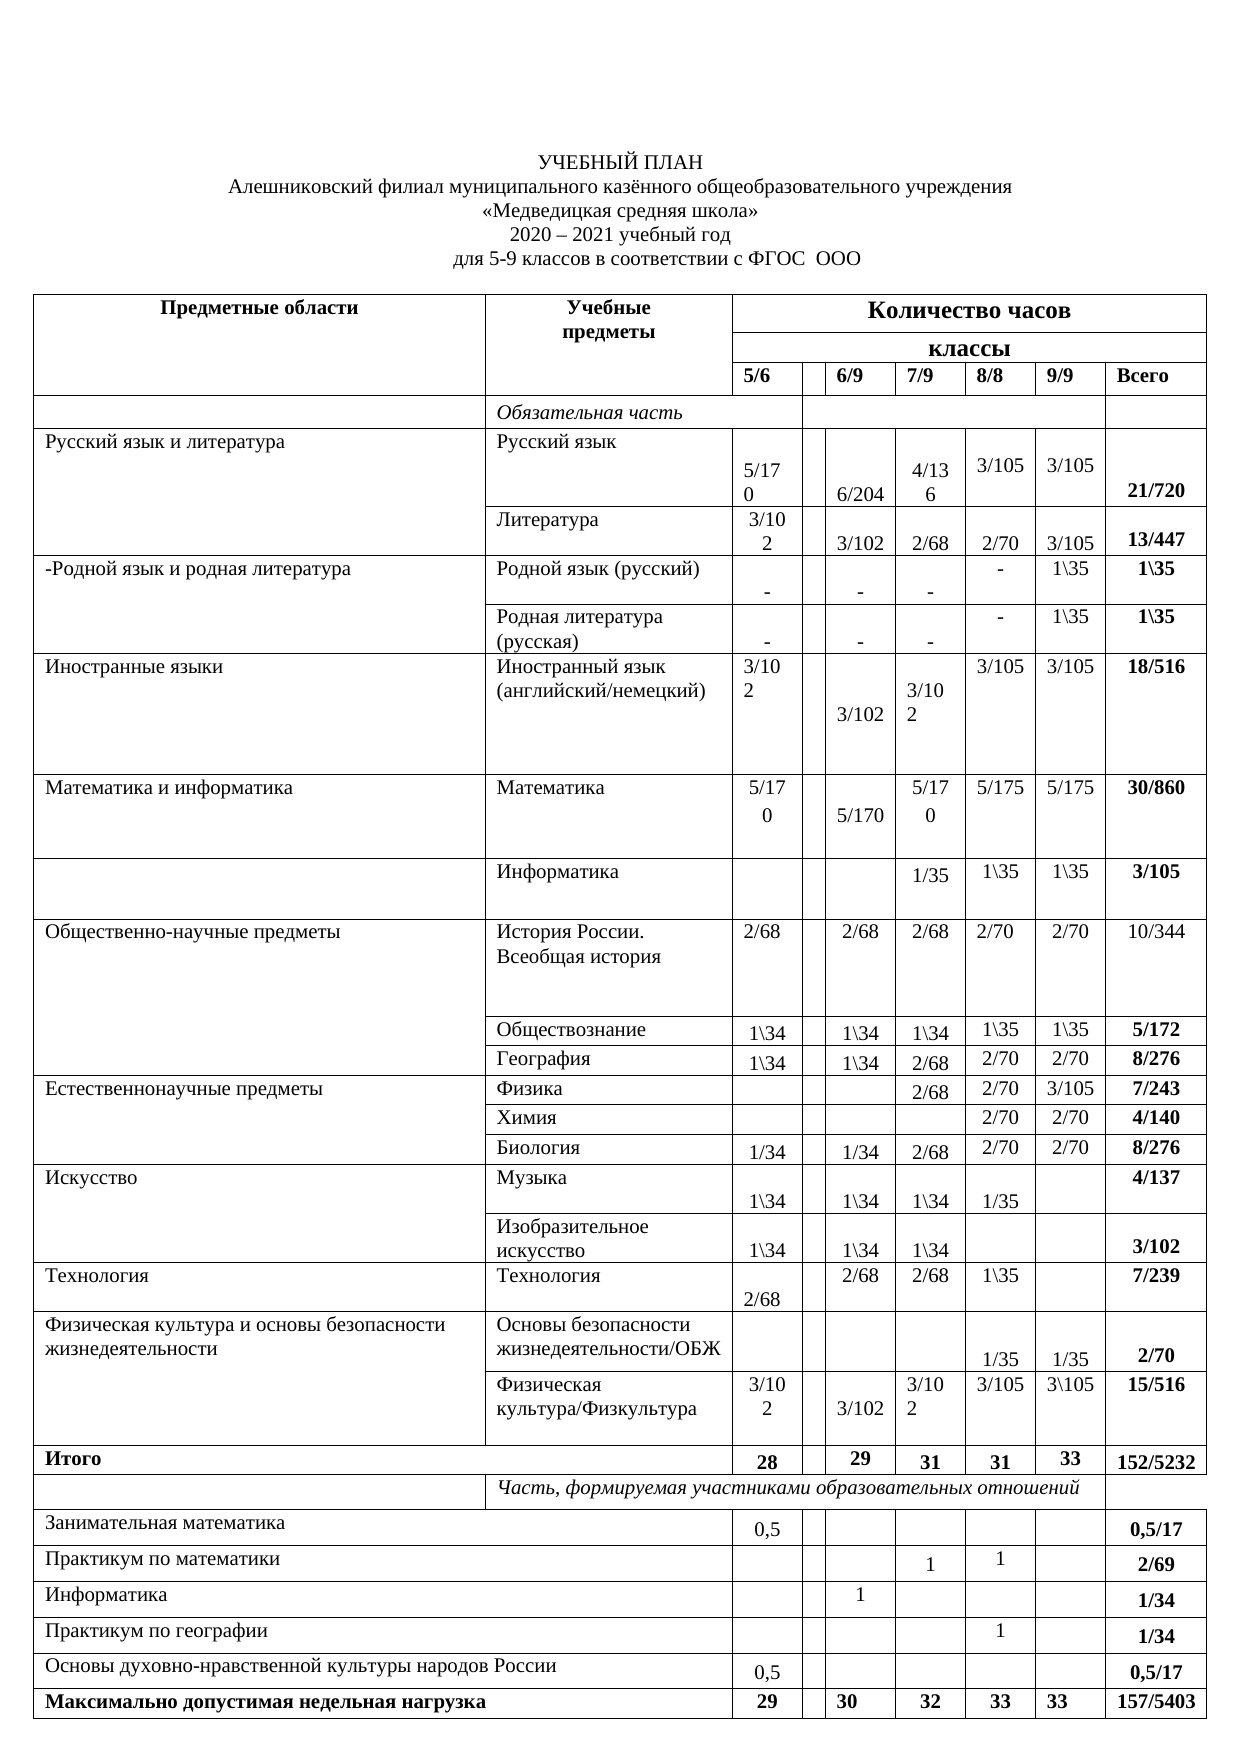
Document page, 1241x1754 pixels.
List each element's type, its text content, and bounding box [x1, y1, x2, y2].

table_cell 1\35 [966, 1017, 1035, 1045]
table_cell 32 [896, 1689, 965, 1718]
table_cell 3/102 [733, 1372, 802, 1444]
table_cell 0,5 [733, 1510, 802, 1545]
table_cell 3/102 [896, 1372, 965, 1444]
table_cell 7/239 [1106, 1263, 1206, 1311]
text Алешниковский филиал муниципального казённого общеобразовательного учреждения [75, 174, 1165, 198]
table_header Учебные предметы [486, 295, 732, 395]
table_cell Практикум по математики [34, 1546, 732, 1581]
table_cell Родная литература (русская) [486, 605, 732, 653]
table_cell 1 [826, 1582, 895, 1617]
table_cell [733, 1312, 802, 1371]
table_cell [34, 859, 485, 918]
table_cell [803, 1214, 825, 1262]
table_cell 1 [966, 1546, 1035, 1581]
table_cell 1 [896, 1546, 965, 1581]
table_cell [803, 556, 825, 603]
table_cell 3/102 [826, 1372, 895, 1444]
table_cell 2/68 [896, 920, 965, 1016]
table_cell 2/70 [966, 507, 1035, 555]
table_cell Общественно-научные предметы [34, 920, 485, 1074]
table_cell 1\34 [896, 1165, 965, 1213]
table_cell 1\34 [826, 1165, 895, 1213]
table_cell Физика [486, 1076, 732, 1104]
table_cell 29 [826, 1446, 895, 1474]
table_cell 5/6 [733, 363, 802, 395]
table_cell 8/276 [1106, 1046, 1206, 1074]
table_cell 1\35 [1106, 605, 1206, 653]
table_cell 30 [826, 1689, 895, 1718]
table_cell 33 [1036, 1689, 1105, 1718]
table_cell [1036, 1263, 1105, 1311]
table_cell 1\35 [1036, 556, 1105, 603]
table_cell 2/70 [1106, 1312, 1206, 1371]
table_cell 1 [966, 1618, 1035, 1652]
table_cell [1036, 1510, 1105, 1545]
table_cell Основы духовно-нравственной культуры народов России [34, 1654, 732, 1688]
table_cell 2/68 [896, 1263, 965, 1311]
table_cell 3/105 [1106, 859, 1206, 918]
table_cell 1\35 [1036, 1017, 1105, 1045]
table_header Предметные области [34, 295, 485, 395]
table_cell 28 [733, 1446, 802, 1474]
table_cell [826, 1105, 895, 1134]
table_cell [803, 429, 825, 506]
table_cell 157/5403 [1106, 1689, 1206, 1718]
table_cell [733, 1582, 802, 1617]
table_cell 2/68 [896, 507, 965, 555]
text 2020 – 2021 учебный год [75, 222, 1165, 246]
table_cell - [733, 605, 802, 653]
table_cell Занимательная математика [34, 1510, 732, 1545]
table_cell 3/105 [966, 429, 1035, 506]
table_cell 2/70 [966, 1105, 1035, 1134]
text для 5-9 классов в соответствии с ФГОС ООО [75, 246, 1165, 270]
table_cell 10/344 [1106, 920, 1206, 1016]
table_cell - [826, 556, 895, 603]
table_cell 2/68 [733, 1263, 802, 1311]
table_cell 8/276 [1106, 1135, 1206, 1164]
table_cell [803, 1076, 825, 1104]
table_cell [803, 1017, 825, 1045]
table_cell 4/136 [896, 429, 965, 506]
table_cell Физическая культура/Физкультура [486, 1372, 732, 1444]
table_cell 1\34 [896, 1214, 965, 1262]
table_cell [803, 1654, 825, 1688]
table_cell 1\35 [1036, 859, 1105, 918]
table_cell 1\34 [826, 1017, 895, 1045]
table_cell - [826, 605, 895, 653]
table_cell 1\34 [826, 1214, 895, 1262]
table_cell [896, 1312, 965, 1371]
table_cell [733, 1105, 802, 1134]
table_cell [896, 1105, 965, 1134]
table_cell 2/68 [826, 920, 895, 1016]
table_cell [34, 1475, 485, 1509]
table_cell [803, 1046, 825, 1074]
table_cell 3/105 [1036, 1076, 1105, 1104]
table_cell [803, 1689, 825, 1718]
table_cell 1/35 [966, 1165, 1035, 1213]
table_cell 3/102 [733, 654, 802, 774]
table_cell История России. Всеобщая история [486, 920, 732, 1016]
table_cell 152/5232 [1106, 1446, 1206, 1474]
table_cell 5/170 [826, 775, 895, 858]
table_cell 1/34 [826, 1135, 895, 1164]
table_cell Иностранные языки [34, 654, 485, 774]
table_cell [733, 1076, 802, 1104]
table_cell [896, 1654, 965, 1688]
table_cell 4/140 [1106, 1105, 1206, 1134]
table_cell 33 [966, 1689, 1035, 1718]
table_cell 6/9 [826, 363, 895, 395]
table_cell 2/70 [1036, 1046, 1105, 1074]
table_cell [803, 1263, 825, 1311]
table_cell Технология [486, 1263, 732, 1311]
table_cell Информатика [486, 859, 732, 918]
table_cell -Родной язык и родная литература [34, 556, 485, 653]
table_cell 0,5/17 [1106, 1654, 1206, 1688]
table_cell 1\34 [826, 1046, 895, 1074]
table_cell 2/70 [966, 1046, 1035, 1074]
table_cell Русский язык и литература [34, 429, 485, 555]
table_cell [803, 1582, 825, 1617]
table_cell 1/34 [1106, 1618, 1206, 1652]
table_cell 2/69 [1106, 1546, 1206, 1581]
table_cell 2/70 [966, 920, 1035, 1016]
table_cell [733, 1618, 802, 1652]
table_cell [966, 1214, 1035, 1262]
table_cell [803, 1546, 825, 1581]
table_cell 1\34 [733, 1046, 802, 1074]
table_cell Физическая культура и основы безопасности жизнедеятельности [34, 1312, 485, 1444]
table_cell 29 [733, 1689, 802, 1718]
table_cell [1036, 1582, 1105, 1617]
table_cell 5/170 [733, 429, 802, 506]
table_cell География [486, 1046, 732, 1074]
table_cell 1/35 [1036, 1312, 1105, 1371]
table_cell [966, 1510, 1035, 1545]
table_cell 0,5 [733, 1654, 802, 1688]
table_cell - [966, 556, 1035, 603]
table_cell 1\34 [733, 1017, 802, 1045]
table_cell - [896, 556, 965, 603]
table_cell [803, 1510, 825, 1545]
table_cell 1/35 [966, 1312, 1035, 1371]
table_cell Обязательная часть [486, 396, 802, 428]
table_cell Изобразительное искусство [486, 1214, 732, 1262]
table_cell 2/68 [896, 1076, 965, 1104]
table_cell Максимально допустимая недельная нагрузка [34, 1689, 732, 1718]
table_cell [803, 1618, 825, 1652]
table_cell [733, 1546, 802, 1581]
table_cell Итого [34, 1446, 732, 1474]
table_cell 3/105 [966, 1372, 1035, 1444]
table_cell 3/102 [826, 507, 895, 555]
table_cell 1\35 [1106, 556, 1206, 603]
table_cell [1036, 1546, 1105, 1581]
text УЧЕБНЫЙ ПЛАН [75, 150, 1165, 174]
table_cell 0,5/17 [1106, 1510, 1206, 1545]
table_cell 1/34 [733, 1135, 802, 1164]
table_cell - [896, 605, 965, 653]
table_cell [966, 1582, 1035, 1617]
table_cell 2/68 [896, 1046, 965, 1074]
table_cell [896, 1618, 965, 1652]
table_cell Математика и информатика [34, 775, 485, 858]
table_cell [1036, 1165, 1105, 1213]
table_cell 1\34 [733, 1214, 802, 1262]
table_cell 2/68 [826, 1263, 895, 1311]
table_cell 13/447 [1106, 507, 1206, 555]
table_cell 8/8 [966, 363, 1035, 395]
table_cell Технология [34, 1263, 485, 1311]
table_cell 1\35 [966, 859, 1035, 918]
table_cell [803, 605, 825, 653]
table_cell 3\105 [1036, 1372, 1105, 1444]
table_cell [1036, 1214, 1105, 1262]
table_cell [803, 859, 825, 918]
table_cell - [733, 556, 802, 603]
table_cell 15/516 [1106, 1372, 1206, 1444]
table_cell Русский язык [486, 429, 732, 506]
table_cell Искусство [34, 1165, 485, 1262]
table_header Количество часов [733, 295, 1206, 332]
table_cell [803, 775, 825, 858]
table_cell [803, 1165, 825, 1213]
table_cell 2/70 [1036, 920, 1105, 1016]
table_cell 1\35 [966, 1263, 1035, 1311]
table_cell [803, 920, 825, 1016]
table_cell [826, 1618, 895, 1652]
table_cell [1106, 396, 1206, 428]
table_cell Практикум по географии [34, 1618, 732, 1652]
table_cell 3/105 [1036, 507, 1105, 555]
table_cell Всего [1106, 363, 1206, 395]
table_cell [826, 1654, 895, 1688]
table_cell [803, 1135, 825, 1164]
table_cell 2/70 [1036, 1105, 1105, 1134]
table_cell 3/102 [1106, 1214, 1206, 1262]
table_cell Музыка [486, 1165, 732, 1213]
table_cell 2/70 [966, 1135, 1035, 1164]
table_cell 2/68 [896, 1135, 965, 1164]
table_cell 31 [896, 1446, 965, 1474]
table_cell [896, 1510, 965, 1545]
table_cell 3/105 [1036, 654, 1105, 774]
table_cell 33 [1036, 1446, 1105, 1474]
table_cell 5/170 [896, 775, 965, 858]
table_cell 1\34 [896, 1017, 965, 1045]
table_cell Часть, формируемая участниками образовательных отношений [486, 1475, 1105, 1509]
table_cell 3/102 [826, 654, 895, 774]
table_cell 3/102 [896, 654, 965, 774]
table_cell 1\35 [1036, 605, 1105, 653]
table_cell 1/34 [1106, 1582, 1206, 1617]
table_cell 7/243 [1106, 1076, 1206, 1104]
table_cell [803, 654, 825, 774]
table_cell Естественнонаучные предметы [34, 1076, 485, 1164]
table_cell 1\34 [733, 1165, 802, 1213]
table_cell [803, 1312, 825, 1371]
table_cell [826, 1546, 895, 1581]
table_cell классы [733, 333, 1206, 362]
table_cell [1036, 1618, 1105, 1652]
table_cell [826, 1312, 895, 1371]
table_cell [803, 363, 825, 395]
table_cell [826, 859, 895, 918]
table_cell 3/102 [733, 507, 802, 555]
table_cell 7/9 [896, 363, 965, 395]
table_cell Основы безопасности жизнедеятельности/ОБЖ [486, 1312, 732, 1371]
table_cell 21/720 [1106, 429, 1206, 506]
table_cell 2/70 [966, 1076, 1035, 1104]
table_cell [803, 1446, 825, 1474]
text «Медведицкая средняя школа» [75, 198, 1165, 222]
table_cell 3/105 [1036, 429, 1105, 506]
table_cell 5/170 [733, 775, 802, 858]
table_cell - [966, 605, 1035, 653]
table_cell Литература [486, 507, 732, 555]
table_cell 6/204 [826, 429, 895, 506]
table_cell [826, 1076, 895, 1104]
table_cell Биология [486, 1135, 732, 1164]
table_cell Математика [486, 775, 732, 858]
table_cell Иностранный язык (английский/немецкий) [486, 654, 732, 774]
table_cell 2/68 [733, 920, 802, 1016]
table_cell [826, 1510, 895, 1545]
table_cell 31 [966, 1446, 1035, 1474]
table_cell [803, 1372, 825, 1444]
table_cell 30/860 [1106, 775, 1206, 858]
table_cell [803, 396, 1105, 428]
table_cell 9/9 [1036, 363, 1105, 395]
table_cell [966, 1654, 1035, 1688]
table_cell [803, 507, 825, 555]
table_cell [34, 396, 485, 428]
table_cell [803, 1105, 825, 1134]
table_cell 5/172 [1106, 1017, 1206, 1045]
table_cell Родной язык (русский) [486, 556, 732, 603]
table_cell Обществознание [486, 1017, 732, 1045]
table_cell 18/516 [1106, 654, 1206, 774]
table_cell [896, 1582, 965, 1617]
table_cell 5/175 [966, 775, 1035, 858]
table_cell [733, 859, 802, 918]
table_cell 5/175 [1036, 775, 1105, 858]
table_cell 2/70 [1036, 1135, 1105, 1164]
table_cell 3/105 [966, 654, 1035, 774]
table_cell 4/137 [1106, 1165, 1206, 1213]
table_cell Информатика [34, 1582, 732, 1617]
table_cell 1/35 [896, 859, 965, 918]
table_cell Химия [486, 1105, 732, 1134]
table_cell [1036, 1654, 1105, 1688]
